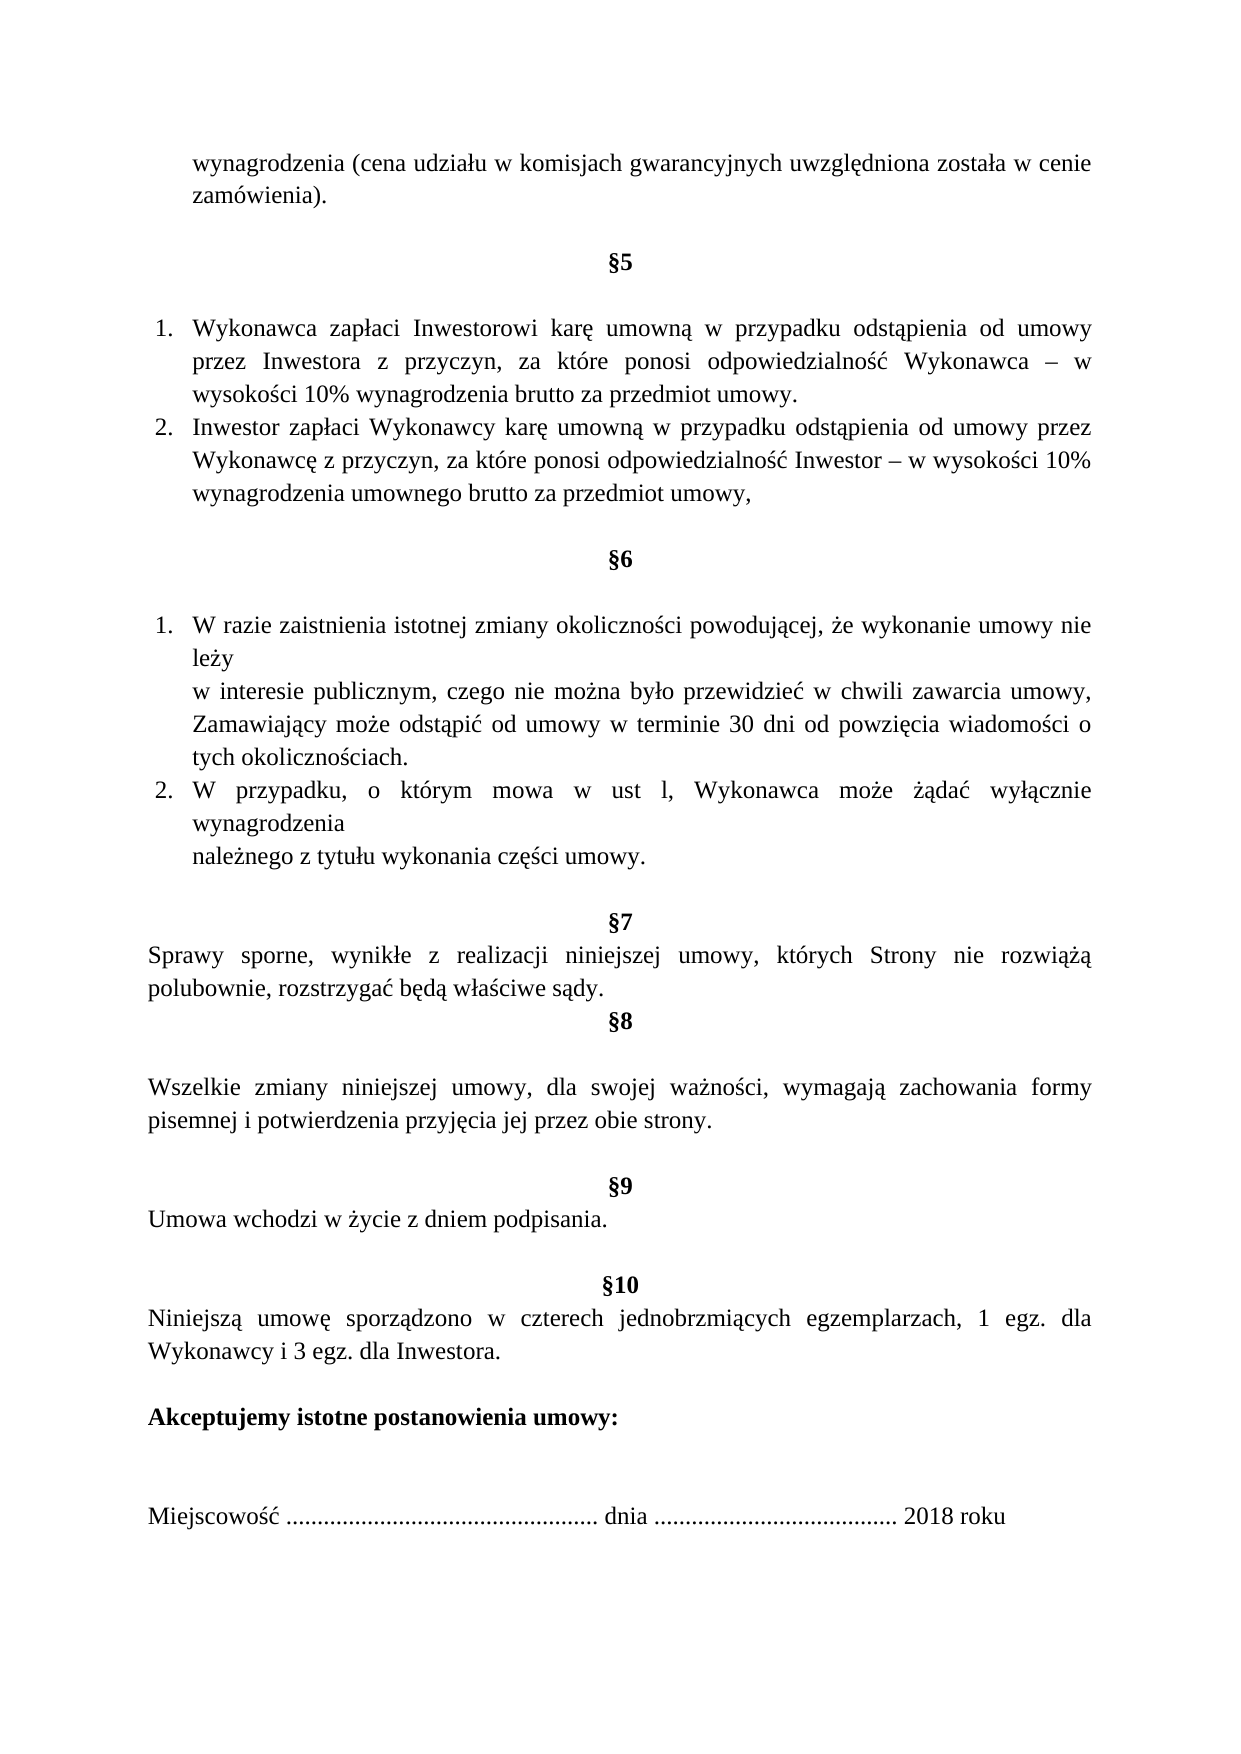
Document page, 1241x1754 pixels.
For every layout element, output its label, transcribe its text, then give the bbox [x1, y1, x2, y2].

text §6 [148, 544, 1093, 573]
list W przypadku, o którym mowa w ust l, Wykonawca może żądać wyłącznie wynagrodzenia [154, 775, 1093, 837]
text §8 [148, 1006, 1093, 1035]
text Niniejszą umowę sporządzono w czterech jednobrzmiących egzemplarzach, 1 egz. dla Wykonawcy i 3 egz. dla Inwestora. [148, 1303, 1093, 1365]
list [154, 148, 1093, 209]
text §5 [148, 247, 1093, 275]
list W razie zaistnienia istotnej zmiany okoliczności powodującej, że wykonanie umowy nie leży w interesie publicznym, czego nie można było przewidzieć w chwili zawarcia umowy, Zamawiający może odstąpić od umowy w terminie 30 dni od powzięcia wiadomości o tych okolicznościach. [154, 610, 1093, 771]
text §9 [148, 1171, 1093, 1200]
text Sprawy sporne, wynikłe z realizacji niniejszej umowy, których Strony nie rozwiążą polubownie, rozstrzygać będą właściwe sądy. [148, 940, 1093, 1002]
text Akceptujemy istotne postanowienia umowy: [148, 1402, 1093, 1431]
text należnego z tytułu wykonania części umowy. [192, 841, 1093, 870]
text Umowa wchodzi w życie z dniem podpisania. [148, 1204, 1093, 1233]
text Wszelkie zmiany niniejszej umowy, dla swojej ważności, wymagają zachowania formy pisemnej i potwierdzenia przyjęcia jej przez obie strony. [148, 1072, 1093, 1134]
list Wykonawca zapłaci Inwestorowi karę umowną w przypadku odstąpienia od umowy przez Inwestora z przyczyn, za które ponosi odpowiedzialność Wykonawca – w wysokości 10% wynagrodzenia brutto za przedmiot umowy. [154, 313, 1093, 407]
list Inwestor zapłaci Wykonawcy karę umowną w przypadku odstąpienia od umowy przez Wykonawcę z przyczyn, za które ponosi odpowiedzialność Inwestor – w wysokości 10% wynagrodzenia umownego brutto za przedmiot umowy, [154, 412, 1093, 507]
text Miejscowość .................................................. dnia ....................................... 2018 roku [148, 1501, 1093, 1530]
text §10 [148, 1270, 1093, 1299]
text §7 [148, 907, 1093, 936]
